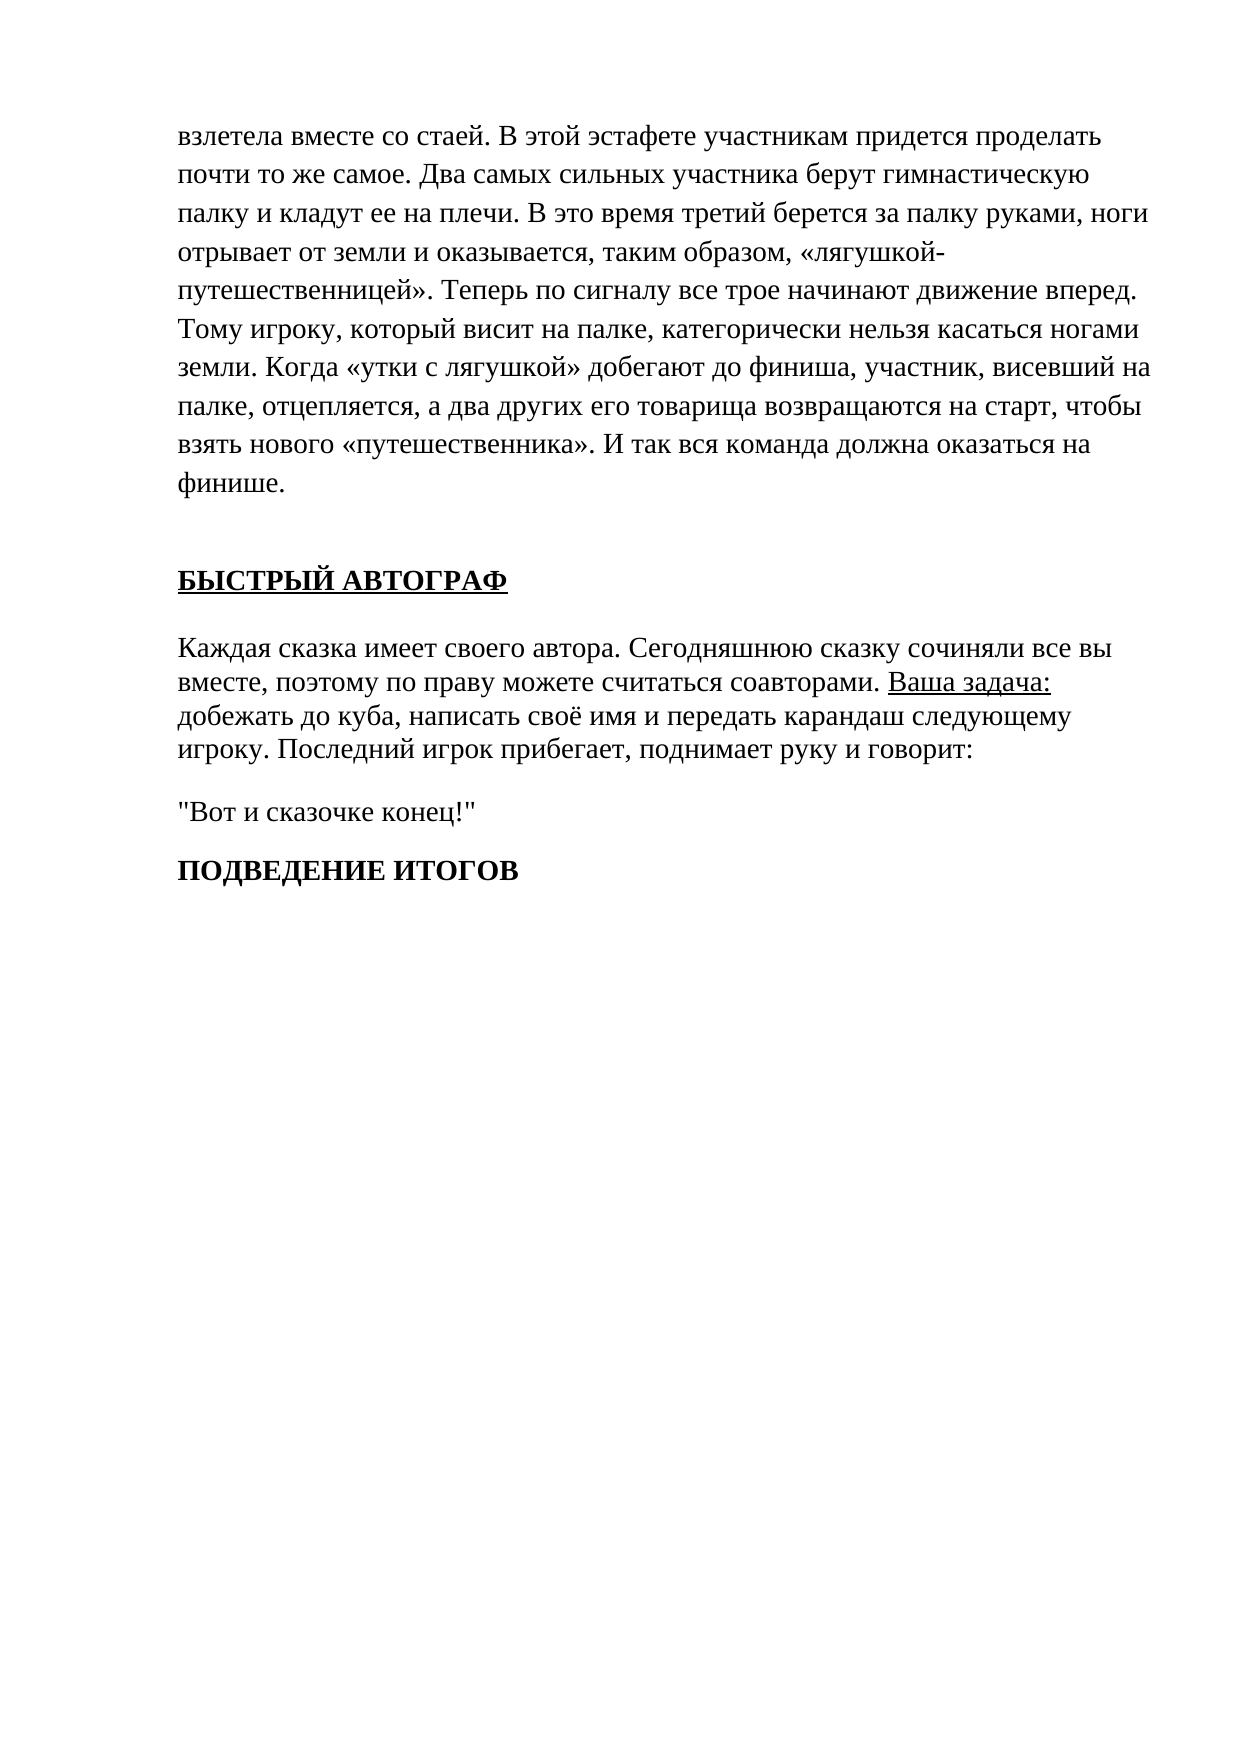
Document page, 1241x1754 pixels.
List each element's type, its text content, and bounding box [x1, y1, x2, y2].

text "Вот и сказочке конец!" [177, 794, 1152, 827]
text Каждая сказка имеет своего автора. Сегодняшнюю сказку сочиняли все вы вместе, поэтому по праву можете считаться соавторами. Ваша задача: добежать до куба, написать своё имя и передать карандаш следующему игроку. Последний игрок прибегает, поднимает руку и говорит: [177, 631, 1152, 765]
text БЫСТРЫЙ АВТОГРАФ [177, 524, 1152, 596]
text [177, 118, 1152, 498]
text ПОДВЕДЕНИЕ ИТОГОВ [177, 853, 1152, 887]
